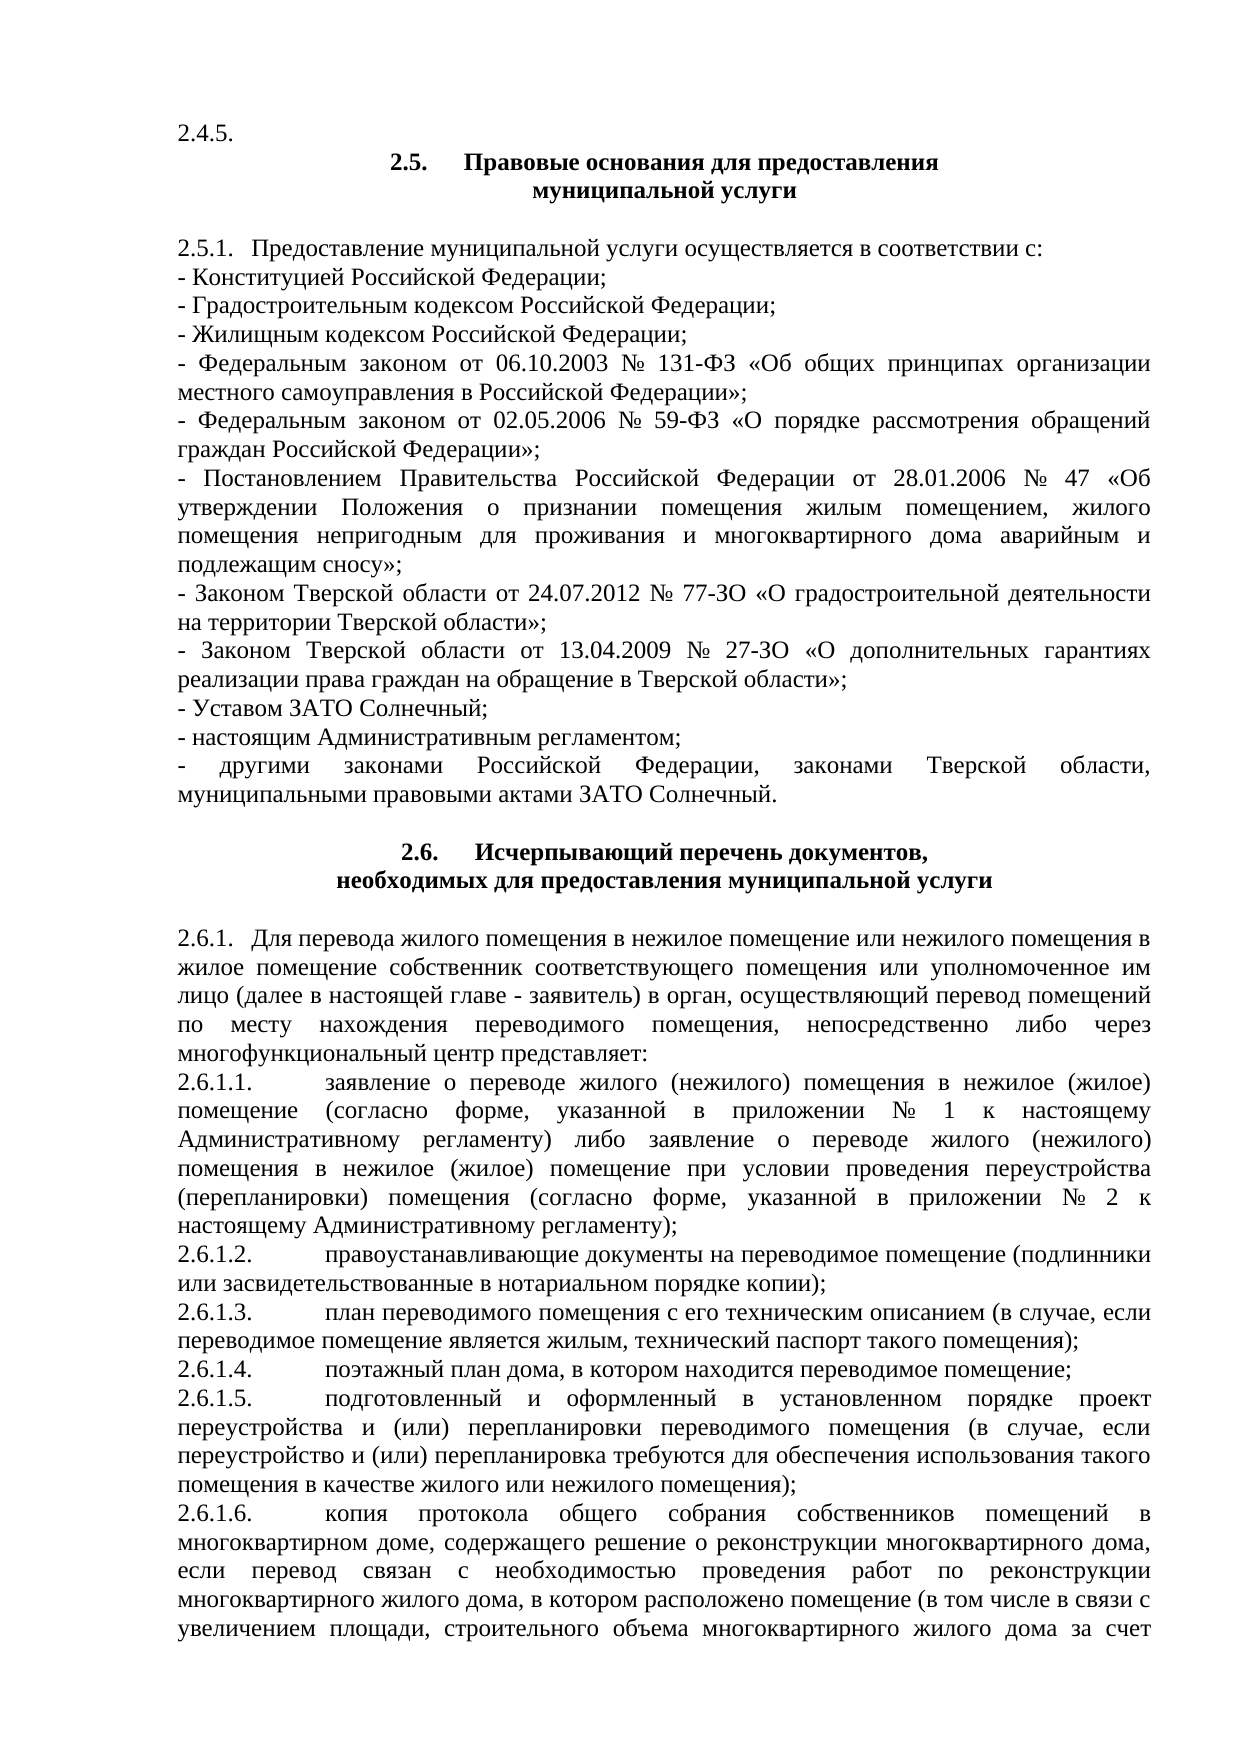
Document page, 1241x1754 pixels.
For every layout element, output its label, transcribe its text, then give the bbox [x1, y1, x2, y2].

text - Законом Тверской области от 13.04.2009 № 27-ЗО «О дополнительных гарантиях реализации права граждан на обращение в Тверской области»; [177, 636, 1152, 693]
text муниципальной услуги [177, 176, 1152, 204]
list подготовленный и оформленный в установленном порядке проект переустройства и (или) перепланировки переводимого помещения (в случае, если переустройство и (или) перепланировка требуются для обеспечения использования такого помещения в качестве жилого или нежилого помещения); [177, 1383, 1152, 1498]
text необходимых для предоставления муниципальной услуги [177, 866, 1152, 894]
text - Жилищным кодексом Российской Федерации; [177, 319, 1152, 348]
text - другими законами Российской Федерации, законами Тверской области, муниципальными правовыми актами ЗАТО Солнечный. [177, 751, 1152, 808]
list Для перевода жилого помещения в нежилое помещение или нежилого помещения в жилое помещение собственник соответствующего помещения или уполномоченное им лицо (далее в настоящей главе - заявитель) в орган, осуществляющий перевод помещений по месту нахождения переводимого помещения, непосредственно либо через многофункциональный центр представляет: [177, 923, 1152, 1067]
text - Постановлением Правительства Российской Федерации от 28.01.2006 № 47 «Об утверждении Положения о признании помещения жилым помещением, жилого помещения непригодным для проживания и многоквартирного дома аварийным и подлежащим сносу»; [177, 463, 1152, 578]
list Предоставление муниципальной услуги осуществляется в соответствии с: [177, 233, 1152, 262]
text - настоящим Административным регламентом; [177, 722, 1152, 751]
list Правовые основания для предоставления [177, 147, 1152, 176]
list правоустанавливающие документы на переводимое помещение (подлинники или засвидетельствованные в нотариальном порядке копии); [177, 1239, 1152, 1297]
text - Федеральным законом от 02.05.2006 № 59-ФЗ «О порядке рассмотрения обращений граждан Российской Федерации»; [177, 406, 1152, 463]
text - Конституцией Российской Федерации; [177, 262, 1152, 291]
text - Законом Тверской области от 24.07.2012 № 77-ЗО «О градостроительной деятельности на территории Тверской области»; [177, 578, 1152, 636]
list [177, 1498, 1152, 1642]
list заявление о переводе жилого (нежилого) помещения в нежилое (жилое) помещение (согласно форме, указанной в приложении № 1 к настоящему Административному регламенту) либо заявление о переводе жилого (нежилого) помещения в нежилое (жилое) помещение при условии проведения переустройства (перепланировки) помещения (согласно форме, указанной в приложении № 2 к настоящему Административному регламенту); [177, 1067, 1152, 1239]
list Исчерпывающий перечень документов, [177, 837, 1152, 866]
text - Уставом ЗАТО Солнечный; [177, 693, 1152, 722]
text - Федеральным законом от 06.10.2003 № 131-ФЗ «Об общих принципах организации местного самоуправления в Российской Федерации»; [177, 348, 1152, 406]
list план переводимого помещения с его техническим описанием (в случае, если переводимое помещение является жилым, технический паспорт такого помещения); [177, 1297, 1152, 1354]
list поэтажный план дома, в котором находится переводимое помещение; [177, 1354, 1152, 1383]
text - Градостроительным кодексом Российской Федерации; [177, 291, 1152, 319]
